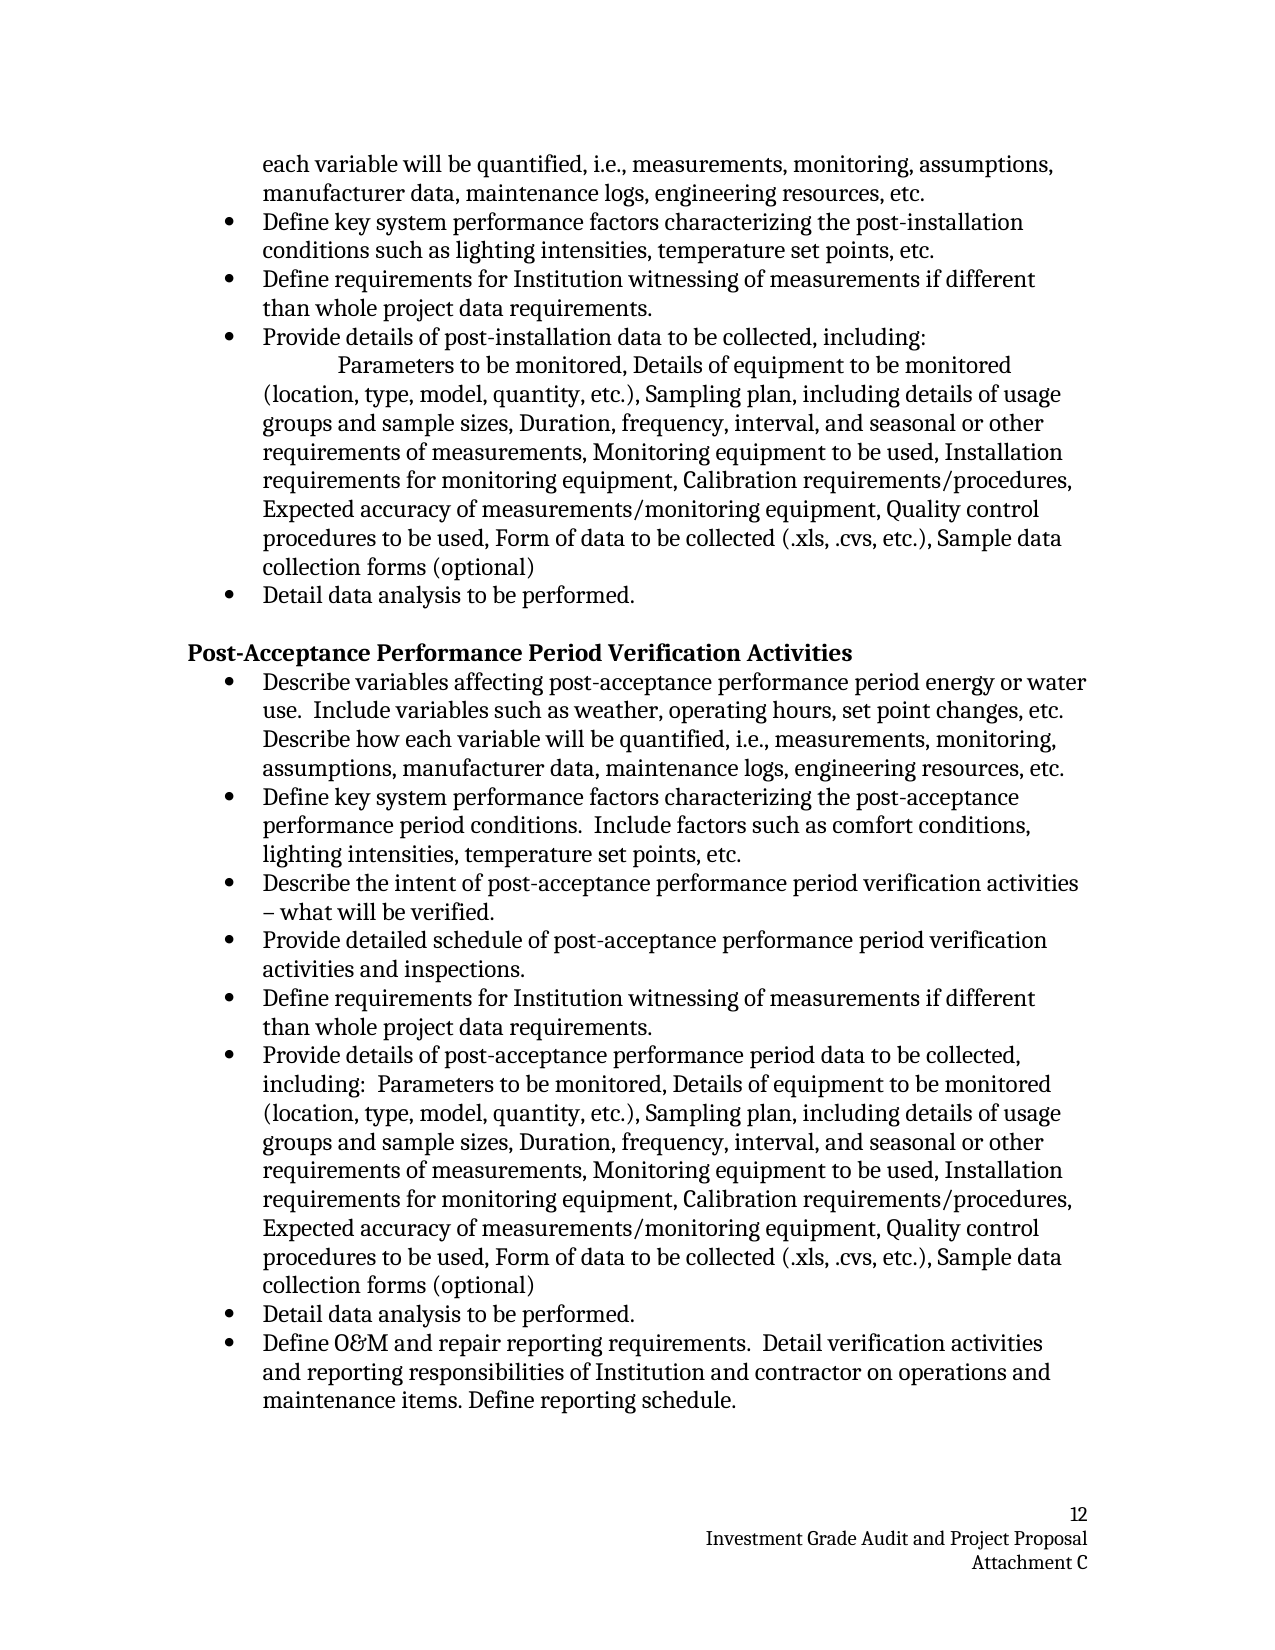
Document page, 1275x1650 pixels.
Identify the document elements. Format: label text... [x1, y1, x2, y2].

list Describe the intent of post-acceptance performance period verification activities – what will be verified. [225, 869, 1087, 926]
list Define O&M and repair reporting requirements. Detail verification activities and reporting responsibilities of Institution and contractor on operations and maintenance items. Define reporting schedule. [225, 1329, 1087, 1415]
list Detail data analysis to be performed. [225, 581, 1087, 610]
list Define requirements for Institution witnessing of measurements if different than whole project data requirements. [225, 984, 1087, 1041]
list Provide details of post-installation data to be collected, including: Parameters to be monitored, Details of equipment to be monitored (location, type, model, quantity, etc.), Sampling plan, including details of usage groups and sample sizes, Duration, frequency, interval, and seasonal or other requirements of measurements, Monitoring equipment to be used, Installation requirements for monitoring equipment, Calibration requirements/procedures, Expected accuracy of measurements/monitoring equipment, Quality control procedures to be used, Form of data to be collected (.xls, .cvs, etc.), Sample data collection forms (optional) [225, 322, 1087, 581]
list Define key system performance factors characterizing the post-acceptance performance period conditions. Include factors such as comfort conditions, lighting intensities, temperature set points, etc. [225, 782, 1087, 869]
text Post-Acceptance Performance Period Verification Activities [187, 639, 1087, 667]
list Provide details of post-acceptance performance period data to be collected, including: Parameters to be monitored, Details of equipment to be monitored (location, type, model, quantity, etc.), Sampling plan, including details of usage groups and sample sizes, Duration, frequency, interval, and seasonal or other requirements of measurements, Monitoring equipment to be used, Installation requirements for monitoring equipment, Calibration requirements/procedures, Expected accuracy of measurements/monitoring equipment, Quality control procedures to be used, Form of data to be collected (.xls, .cvs, etc.), Sample data collection forms (optional) [225, 1041, 1087, 1300]
list Provide detailed schedule of post-acceptance performance period verification activities and inspections. [225, 926, 1087, 984]
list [225, 150, 1087, 207]
list Define requirements for Institution witnessing of measurements if different than whole project data requirements. [225, 265, 1087, 322]
list Describe variables affecting post-acceptance performance period energy or water use. Include variables such as weather, operating hours, set point changes, etc. Describe how each variable will be quantified, i.e., measurements, monitoring, assumptions, manufacturer data, maintenance logs, engineering resources, etc. [225, 667, 1087, 782]
list Detail data analysis to be performed. [225, 1300, 1087, 1329]
list Define key system performance factors characterizing the post-installation conditions such as lighting intensities, temperature set points, etc. [225, 207, 1087, 265]
